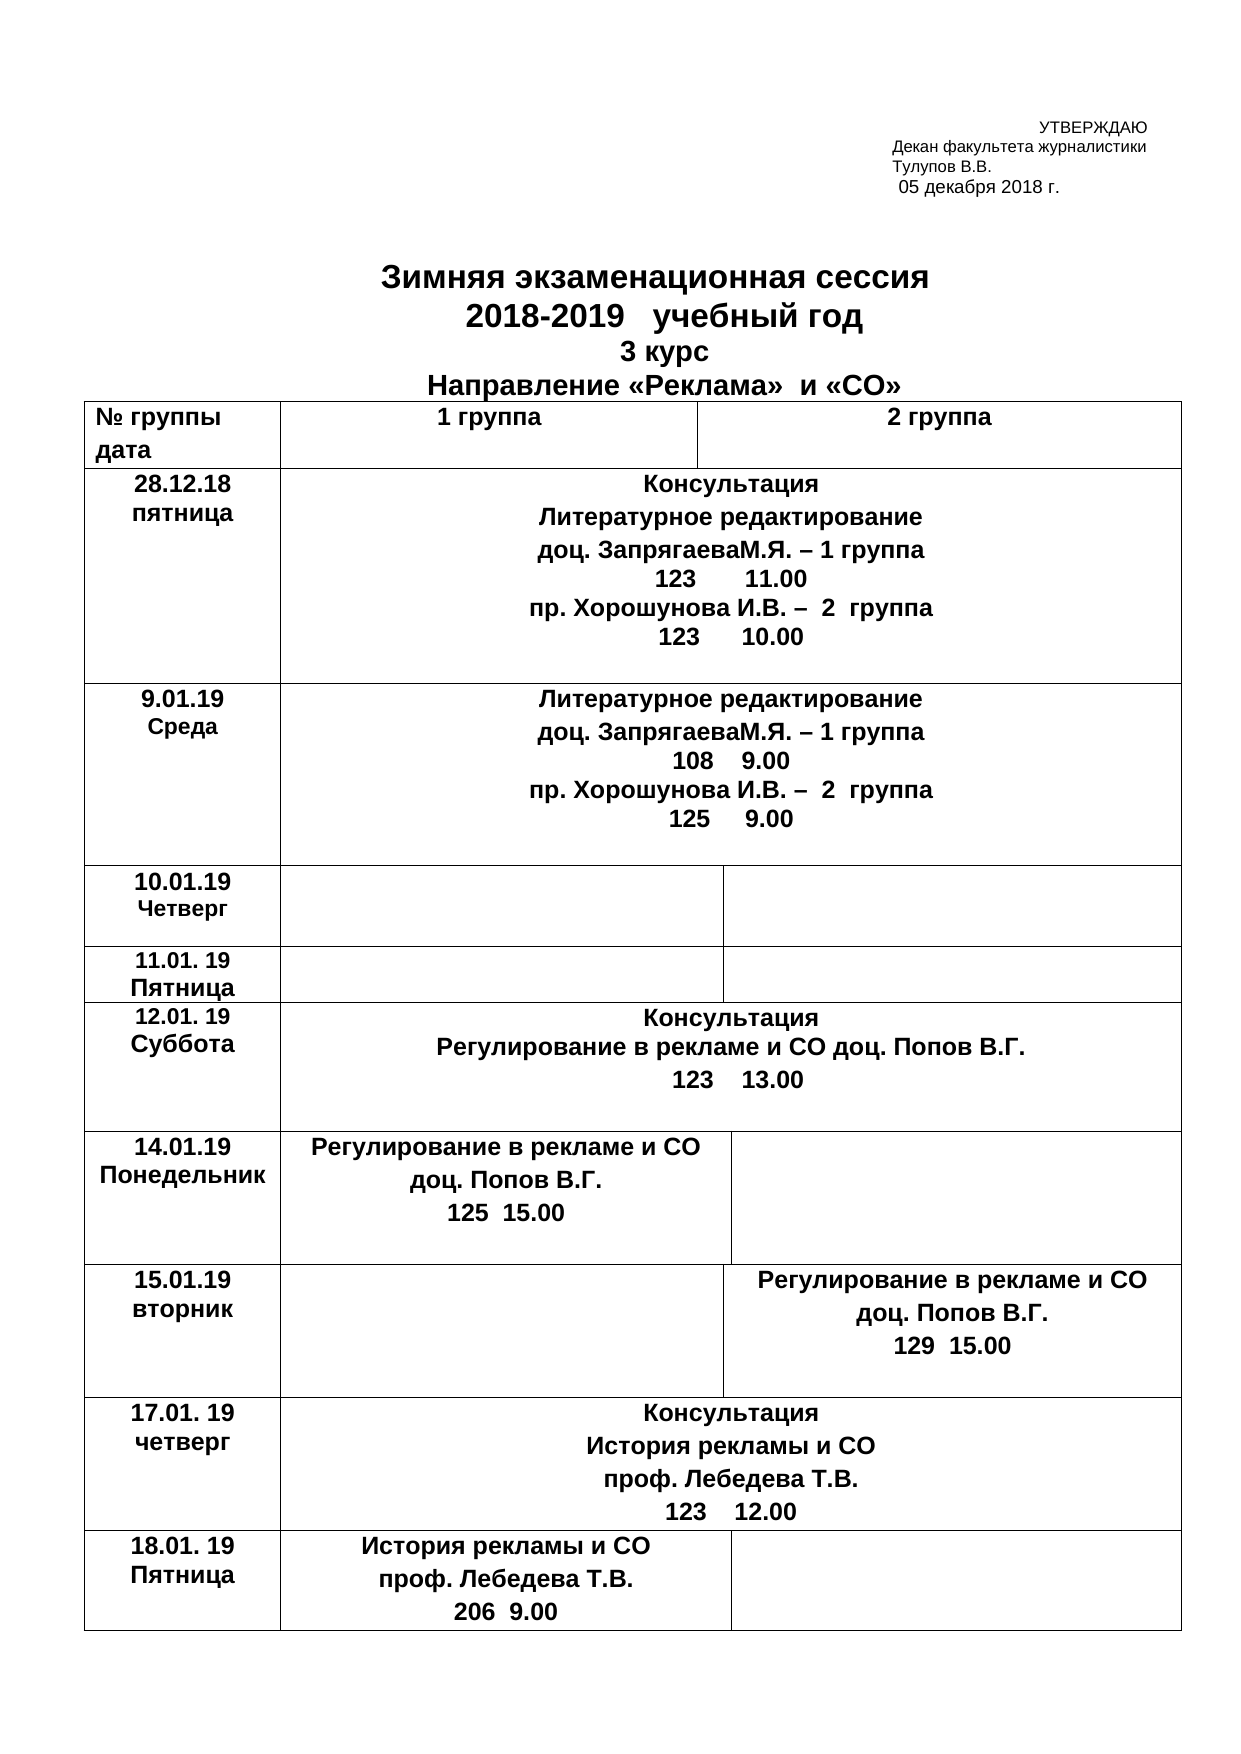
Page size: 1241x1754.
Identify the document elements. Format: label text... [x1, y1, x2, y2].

table_header № группы дата [85, 402, 280, 468]
table_cell 9.01.19 Среда [85, 684, 280, 865]
table_cell 12.01. 19 Суббота [85, 1003, 280, 1131]
table_cell Регулирование в рекламе и СО доц. Попов В.Г. 125 15.00 [281, 1132, 731, 1264]
title Зимняя экзаменационная сессия [121, 257, 1190, 296]
table_cell 11.01. 19 Пятница [85, 947, 280, 1002]
table_cell [281, 947, 723, 1002]
table_cell Литературное редактирование доц. ЗапрягаеваМ.Я. – 1 группа 108 9.00 пр. Хорошунова И.В. – 2 группа 125 9.00 [281, 684, 1181, 865]
table_cell [281, 1265, 723, 1397]
table_cell 10.01.19 Четверг [85, 866, 280, 946]
text УТВЕРЖДАЮ Декан факультета журналистики [177, 118, 1152, 156]
text 3 курс [177, 334, 1152, 368]
text 2018-2019 учебный год [177, 296, 1152, 334]
table_cell [724, 866, 1181, 946]
table_cell 28.12.18 пятница [85, 469, 280, 683]
text Тулупов В.В. [177, 156, 1152, 176]
table_cell Регулирование в рекламе и СО доц. Попов В.Г. 129 15.00 [724, 1265, 1181, 1397]
table_cell 14.01.19 Понедельник [85, 1132, 280, 1264]
table_cell 17.01. 19 четверг [85, 1398, 280, 1530]
table_header 2 группа [698, 402, 1181, 468]
table_cell [732, 1531, 1181, 1630]
table_cell [732, 1132, 1181, 1264]
table_header 1 группа [281, 402, 697, 468]
table_cell Консультация История рекламы и СО проф. Лебедева Т.В. 123 12.00 [281, 1398, 1181, 1530]
table_cell Консультация Литературное редактирование доц. ЗапрягаеваМ.Я. – 1 группа 123 11.00 пр. Хорошунова И.В. – 2 группа 123 10.00 [281, 469, 1181, 683]
table_cell Консультация Регулирование в рекламе и СО доц. Попов В.Г. 123 13.00 [281, 1003, 1181, 1131]
table_cell 15.01.19 вторник [85, 1265, 280, 1397]
table_cell История рекламы и СО проф. Лебедева Т.В. 206 9.00 [281, 1531, 731, 1630]
text Направление «Реклама» и «СО» [177, 368, 1152, 401]
table_cell [281, 866, 723, 946]
table_cell [724, 947, 1181, 1002]
table_cell 18.01. 19 Пятница [85, 1531, 280, 1630]
text 05 декабря 2018 г. [177, 176, 1152, 197]
